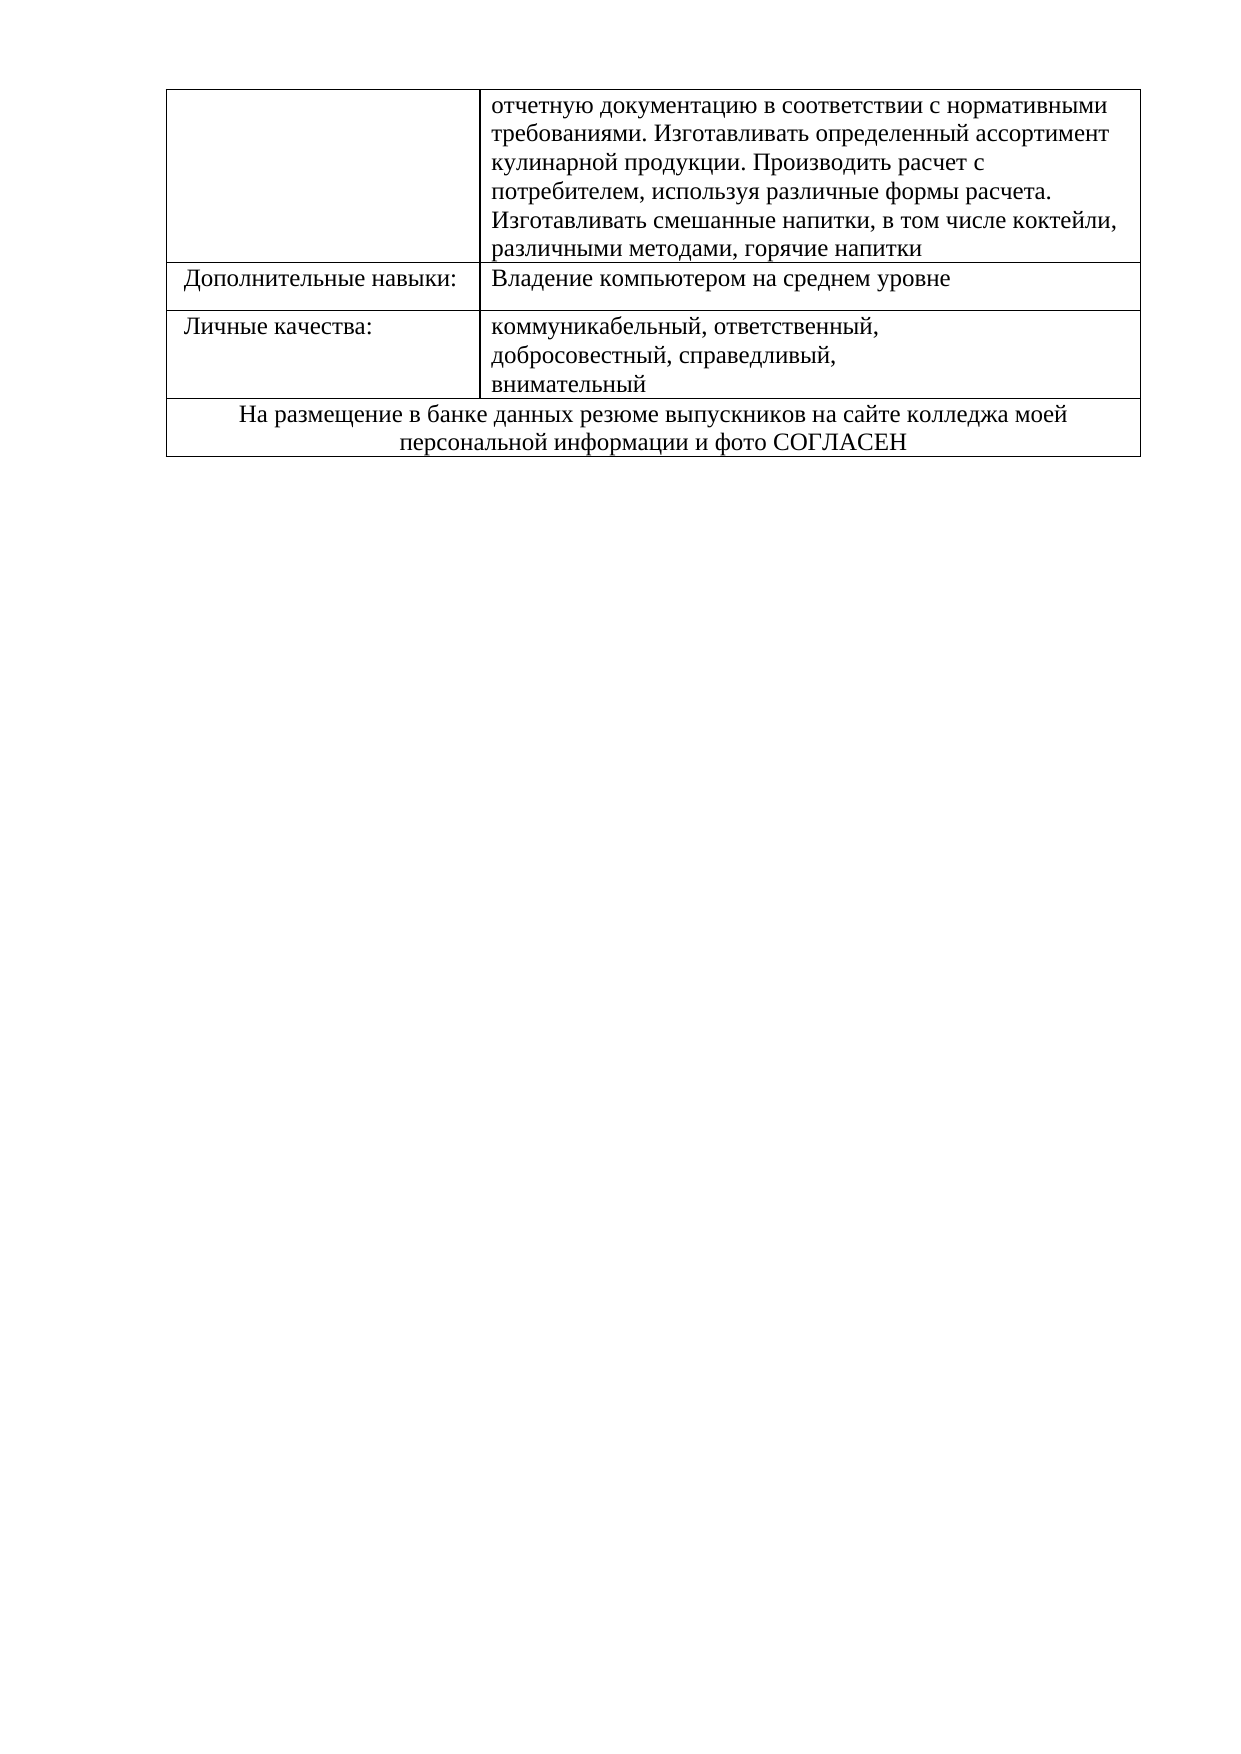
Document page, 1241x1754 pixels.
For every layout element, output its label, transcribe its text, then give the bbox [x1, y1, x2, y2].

table_cell Дополнительные навыки: [167, 263, 479, 310]
table_cell коммуникабельный, ответственный, добросовестный, справедливый, внимательный [481, 311, 1140, 398]
table_cell Личные качества: [167, 311, 479, 398]
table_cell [481, 90, 1140, 262]
table_cell Владение компьютером на среднем уровне [481, 263, 1140, 310]
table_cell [167, 90, 479, 262]
table_cell На размещение в банке данных резюме выпускников на сайте колледжа моей персональной информации и фото СОГЛАСЕН [167, 399, 1140, 456]
